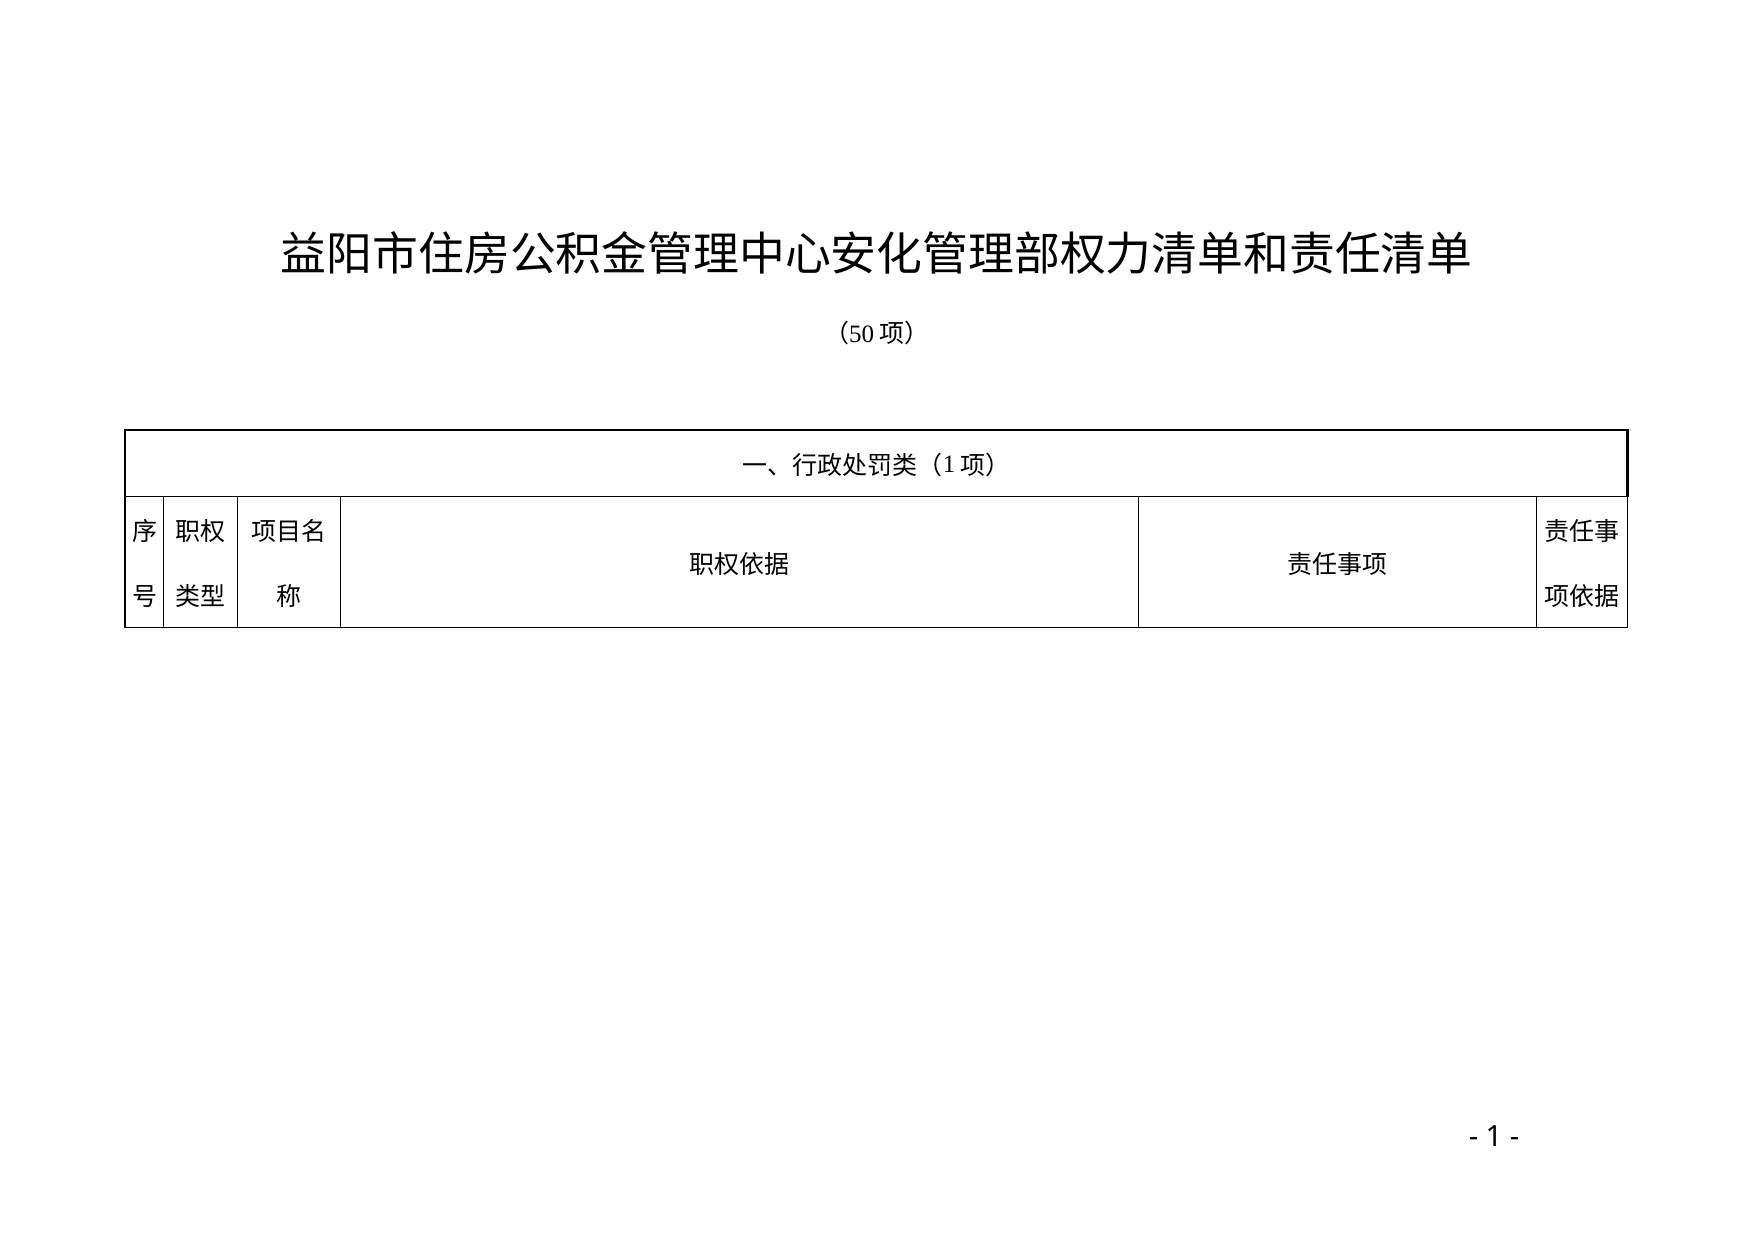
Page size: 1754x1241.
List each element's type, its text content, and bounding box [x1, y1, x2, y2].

table_cell 项目名称 [238, 497, 340, 627]
table_cell 责任事项 [1139, 497, 1536, 627]
table_cell 职权依据 [341, 497, 1138, 627]
table_cell 职权类型 [164, 497, 237, 627]
text 益阳市住房公积金管理中心安化管理部权力清单和责任清单 [149, 202, 1604, 299]
table_header 一、行政处罚类（1项） [126, 431, 1626, 496]
table_cell 责任事项依据 [1537, 497, 1627, 627]
table_cell 序号 [126, 497, 163, 627]
text （50项） [149, 299, 1604, 364]
